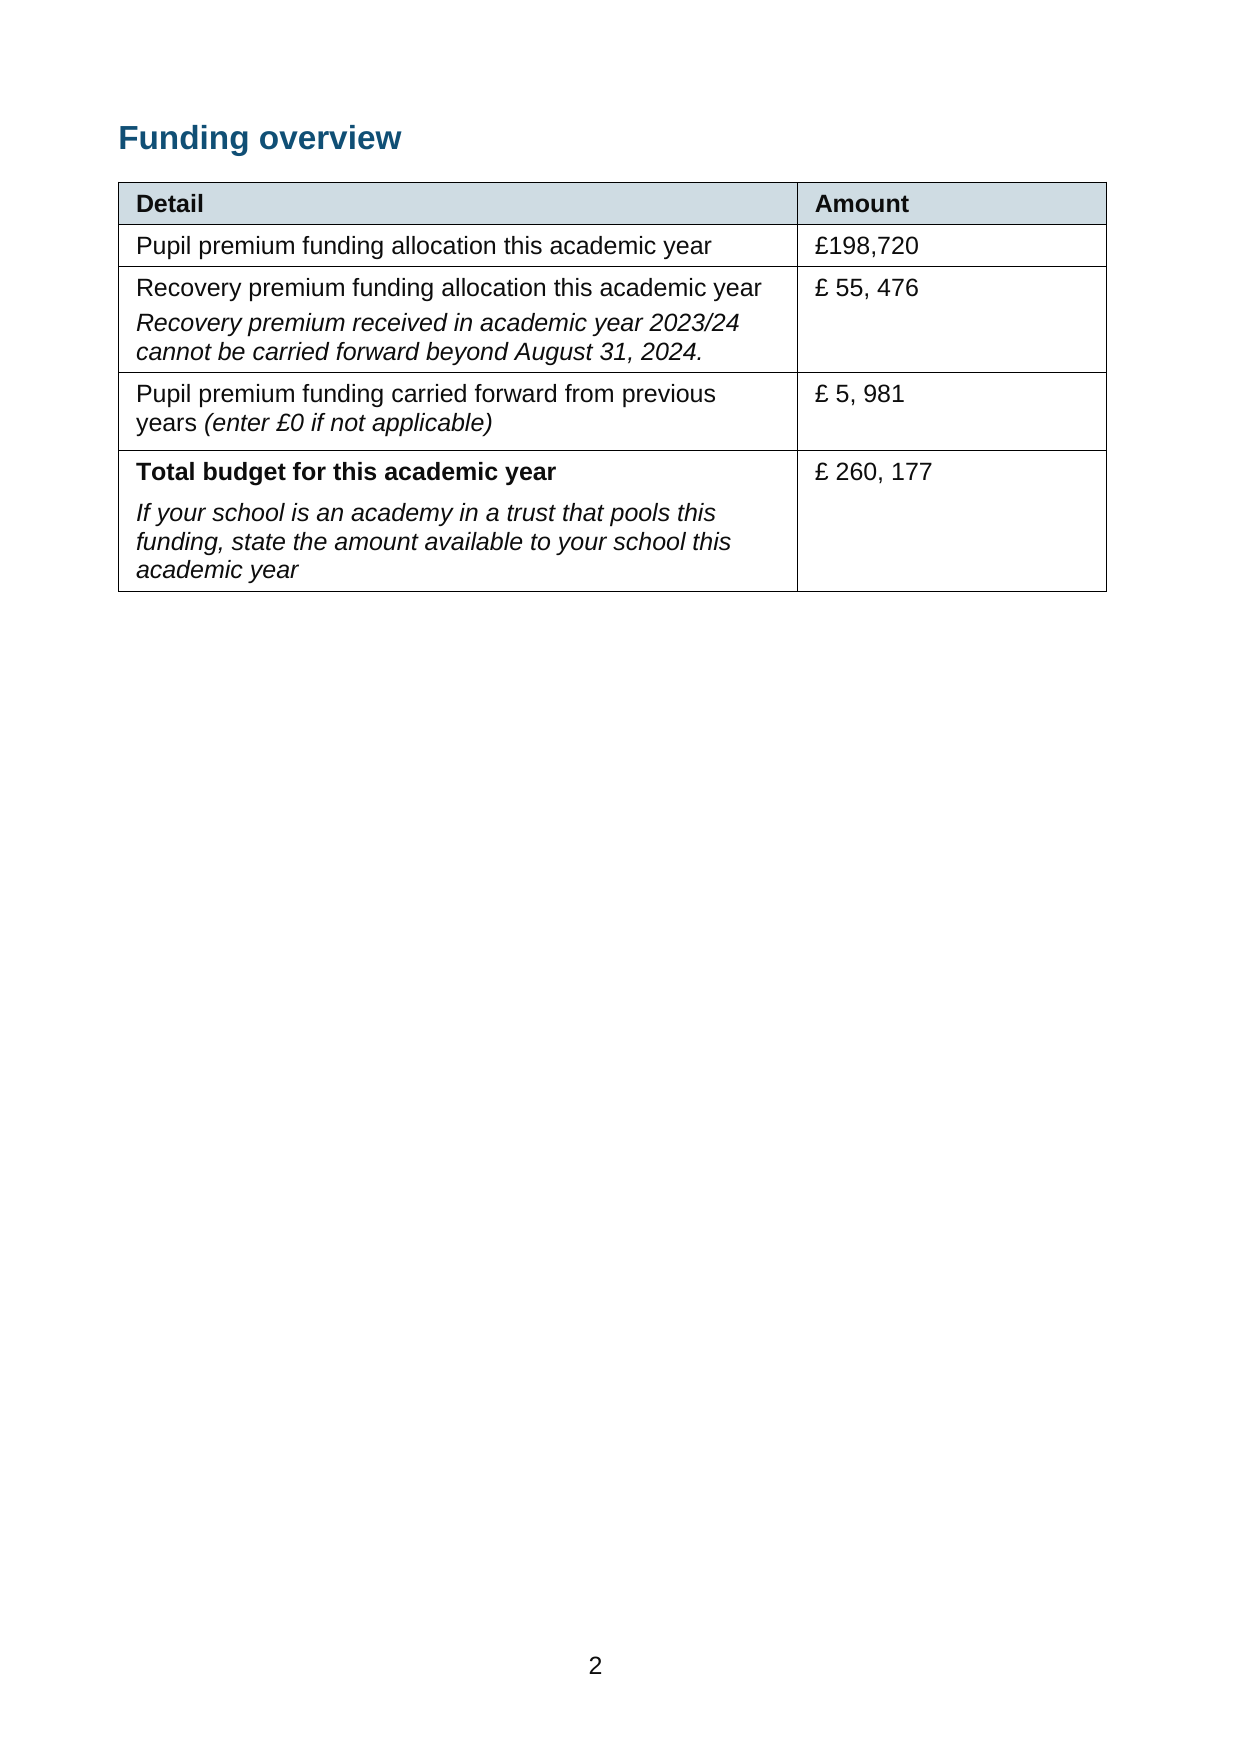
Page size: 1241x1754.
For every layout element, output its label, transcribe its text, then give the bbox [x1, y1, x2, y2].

table_cell £ 55, 476 [798, 267, 1106, 372]
table_cell Total budget for this academic year If your school is an academy in a trust that pools this funding, state the amount available to your school this academic year [119, 451, 797, 591]
table_cell Pupil premium funding carried forward from previous years (enter £0 if not applicable) [119, 373, 797, 449]
table_cell Pupil premium funding allocation this academic year [119, 225, 797, 266]
table_cell £ 260, 177 [798, 451, 1106, 591]
table_cell Recovery premium funding allocation this academic year Recovery premium received in academic year 2023/24 cannot be carried forward beyond August 31, 2024. [119, 267, 797, 372]
table_cell £ 5, 981 [798, 373, 1106, 449]
table_header Detail [119, 183, 797, 224]
table_header Amount [798, 183, 1106, 224]
table_cell £198,720 [798, 225, 1106, 266]
subtitle Funding overview [118, 118, 1107, 157]
